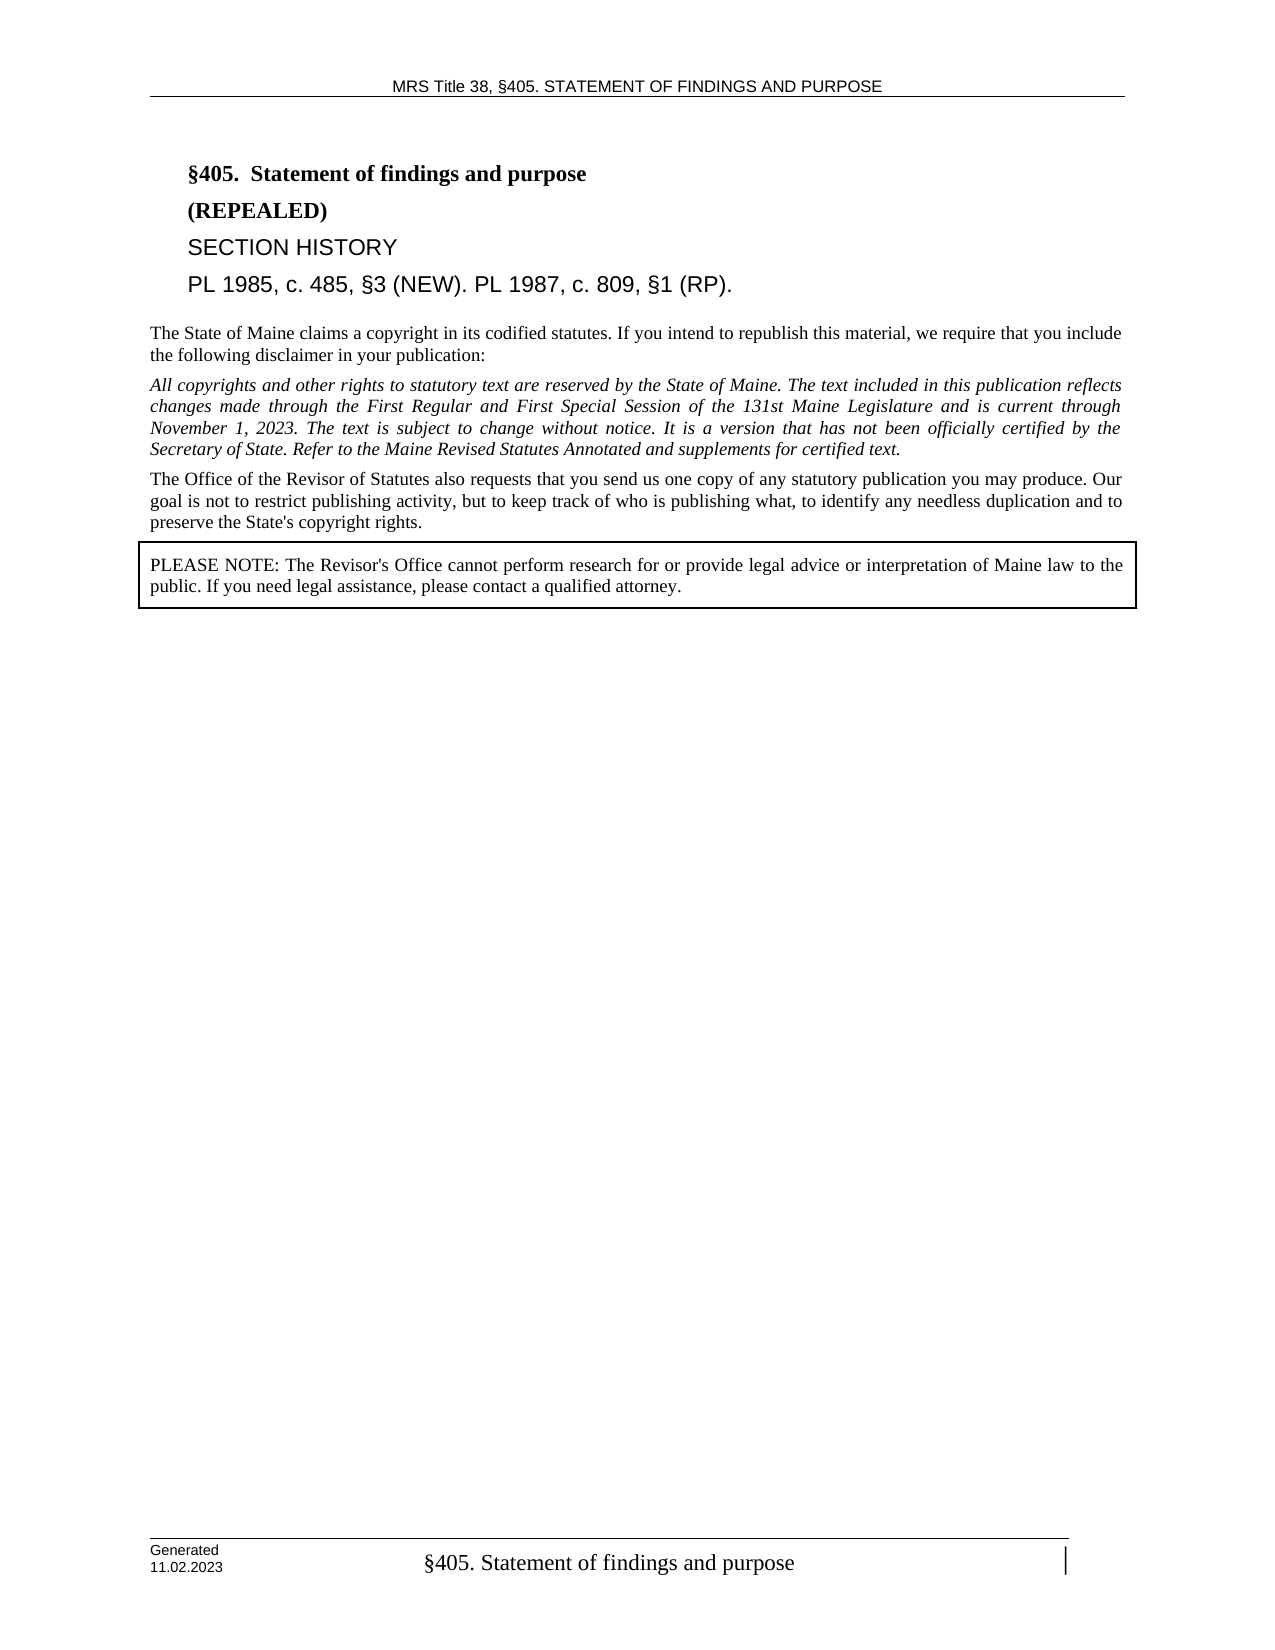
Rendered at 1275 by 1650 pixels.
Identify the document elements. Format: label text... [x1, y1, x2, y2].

text All copyrights and other rights to statutory text are reserved by the State of Maine. The text included in this publication reflects changes made through the First Regular and First Special Session of the 131st Maine Legislature and is current through November 1, 2023 . The text is subject to change without notice. It is a version that has not been officially certified by the Secretary of State. Refer to the Maine Revised Statutes Annotated and supplements for certified text. [150, 373, 1125, 460]
text The State of Maine claims a copyright in its codified statutes. If you intend to republish this material, we require that you include the following disclaimer in your publication: [150, 322, 1125, 365]
text SECTION HISTORY [187, 234, 1125, 260]
text (REPEALED) [187, 197, 1125, 223]
text The Office of the Revisor of Statutes also requests that you send us one copy of any statutory publication you may produce. Our goal is not to restrict publishing activity, but to keep track of who is publishing what, to identify any needless duplication and to preserve the State's copyright rights. [150, 468, 1125, 533]
text §405. Statement of findings and purpose [187, 160, 1125, 187]
text PL 1985, c. 485, §3 (NEW). PL 1987, c. 809, §1 (RP). [187, 271, 1125, 297]
text PLEASE NOTE: The Revisor's Office cannot perform research for or provide legal advice or interpretation of Maine law to the public. If you need legal assistance, please contact a qualified attorney. [140, 543, 1135, 607]
